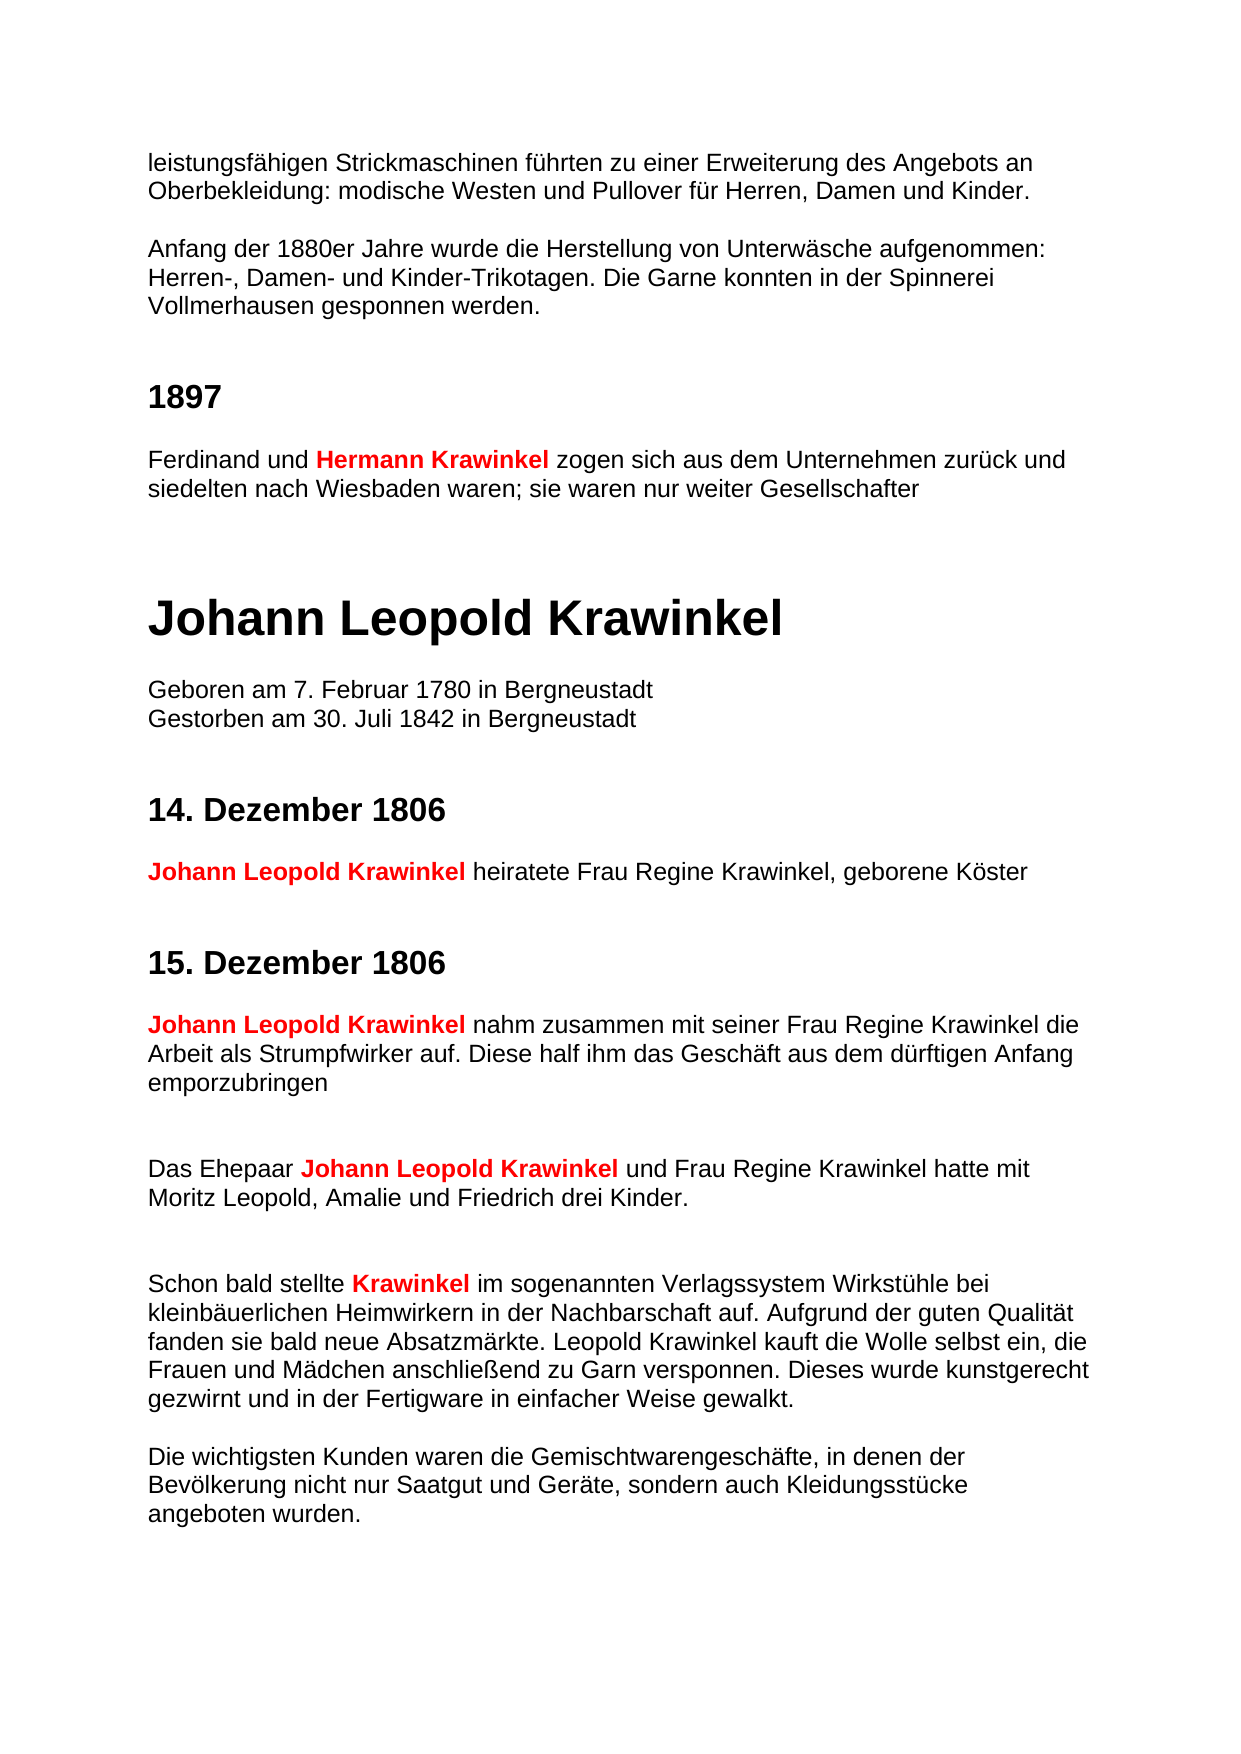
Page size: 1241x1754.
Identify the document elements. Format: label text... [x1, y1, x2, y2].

text 1897 [148, 378, 1093, 416]
text 15. Dezember 1806 [148, 943, 1093, 982]
text 14. Dezember 1806 [148, 790, 1093, 828]
text Ferdinand und Hermann Krawinkel zogen sich aus dem Unternehmen zurück und siedelten nach Wiesbaden waren; sie waren nur weiter Gesellschafter [148, 445, 1093, 502]
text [148, 148, 1093, 205]
text Johann Leopold Krawinkel heiratete Frau Regine Krawinkel, geborene Köster [148, 857, 1093, 886]
text Die wichtigsten Kunden waren die Gemischtwarengeschäfte, in denen der Bevölkerung nicht nur Saatgut und Geräte, sondern auch Kleidungsstücke angeboten wurden. [148, 1442, 1093, 1528]
text Johann Leopold Krawinkel [148, 588, 1093, 646]
text Das Ehepaar Johann Leopold Krawinkel und Frau Regine Krawinkel hatte mit Moritz Leopold, Amalie und Friedrich drei Kinder. [148, 1154, 1093, 1212]
text Johann Leopold Krawinkel nahm zusammen mit seiner Frau Regine Krawinkel die Arbeit als Strumpfwirker auf. Diese half ihm das Geschäft aus dem dürftigen Anfang emporzubringen [148, 1010, 1093, 1097]
text Gestorben am 30. Juli 1842 in Bergneustadt [148, 703, 1093, 732]
text Schon bald stellte Krawinkel im sogenannten Verlagssystem Wirkstühle bei kleinbäuerlichen Heimwirkern in der Nachbarschaft auf. Aufgrund der guten Qualität fanden sie bald neue Absatzmärkte. Leopold Krawinkel kauft die Wolle selbst ein, die Frauen und Mädchen anschließend zu Garn versponnen. Dieses wurde kunstgerecht gezwirnt und in der Fertigware in einfacher Weise gewalkt. [148, 1269, 1093, 1413]
text Geboren am 7. Februar 1780 in Bergneustadt [148, 675, 1093, 703]
text Anfang der 1880er Jahre wurde die Herstellung von Unterwäsche aufgenommen: Herren-, Damen- und Kinder-Trikotagen. Die Garne konnten in der Spinnerei Vollmerhausen gesponnen werden. [148, 234, 1093, 320]
